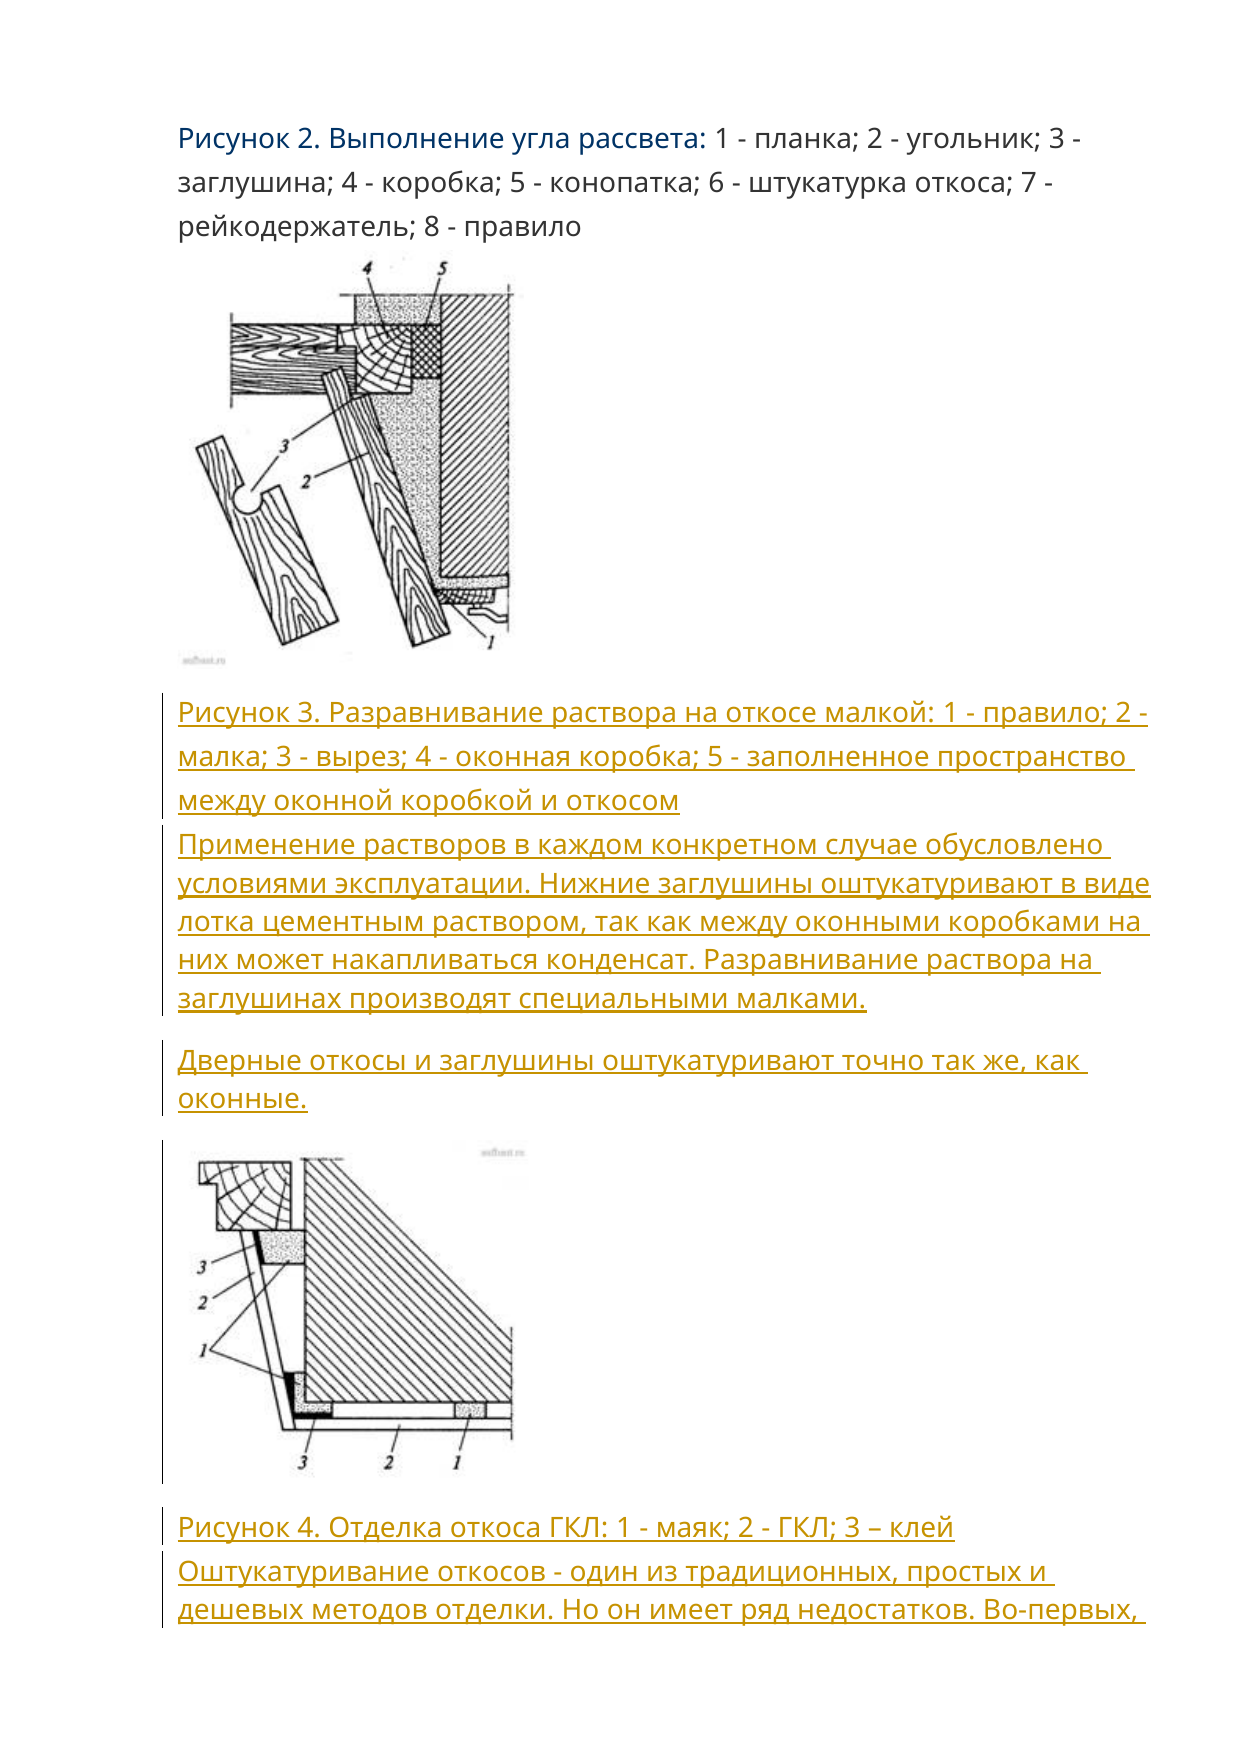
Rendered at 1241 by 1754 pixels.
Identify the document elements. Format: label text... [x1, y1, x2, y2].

picture [177, 1140, 535, 1484]
picture [177, 250, 524, 669]
subtitle Рисунок 2. Выполнение угла рассвета: 1 - планка; 2 - угольник; 3 - заглушина; 4 - коробка; 5 - конопатка; 6 - штукатурка откоса; 7 - рейкодержатель; 8 - правило [177, 118, 1152, 244]
